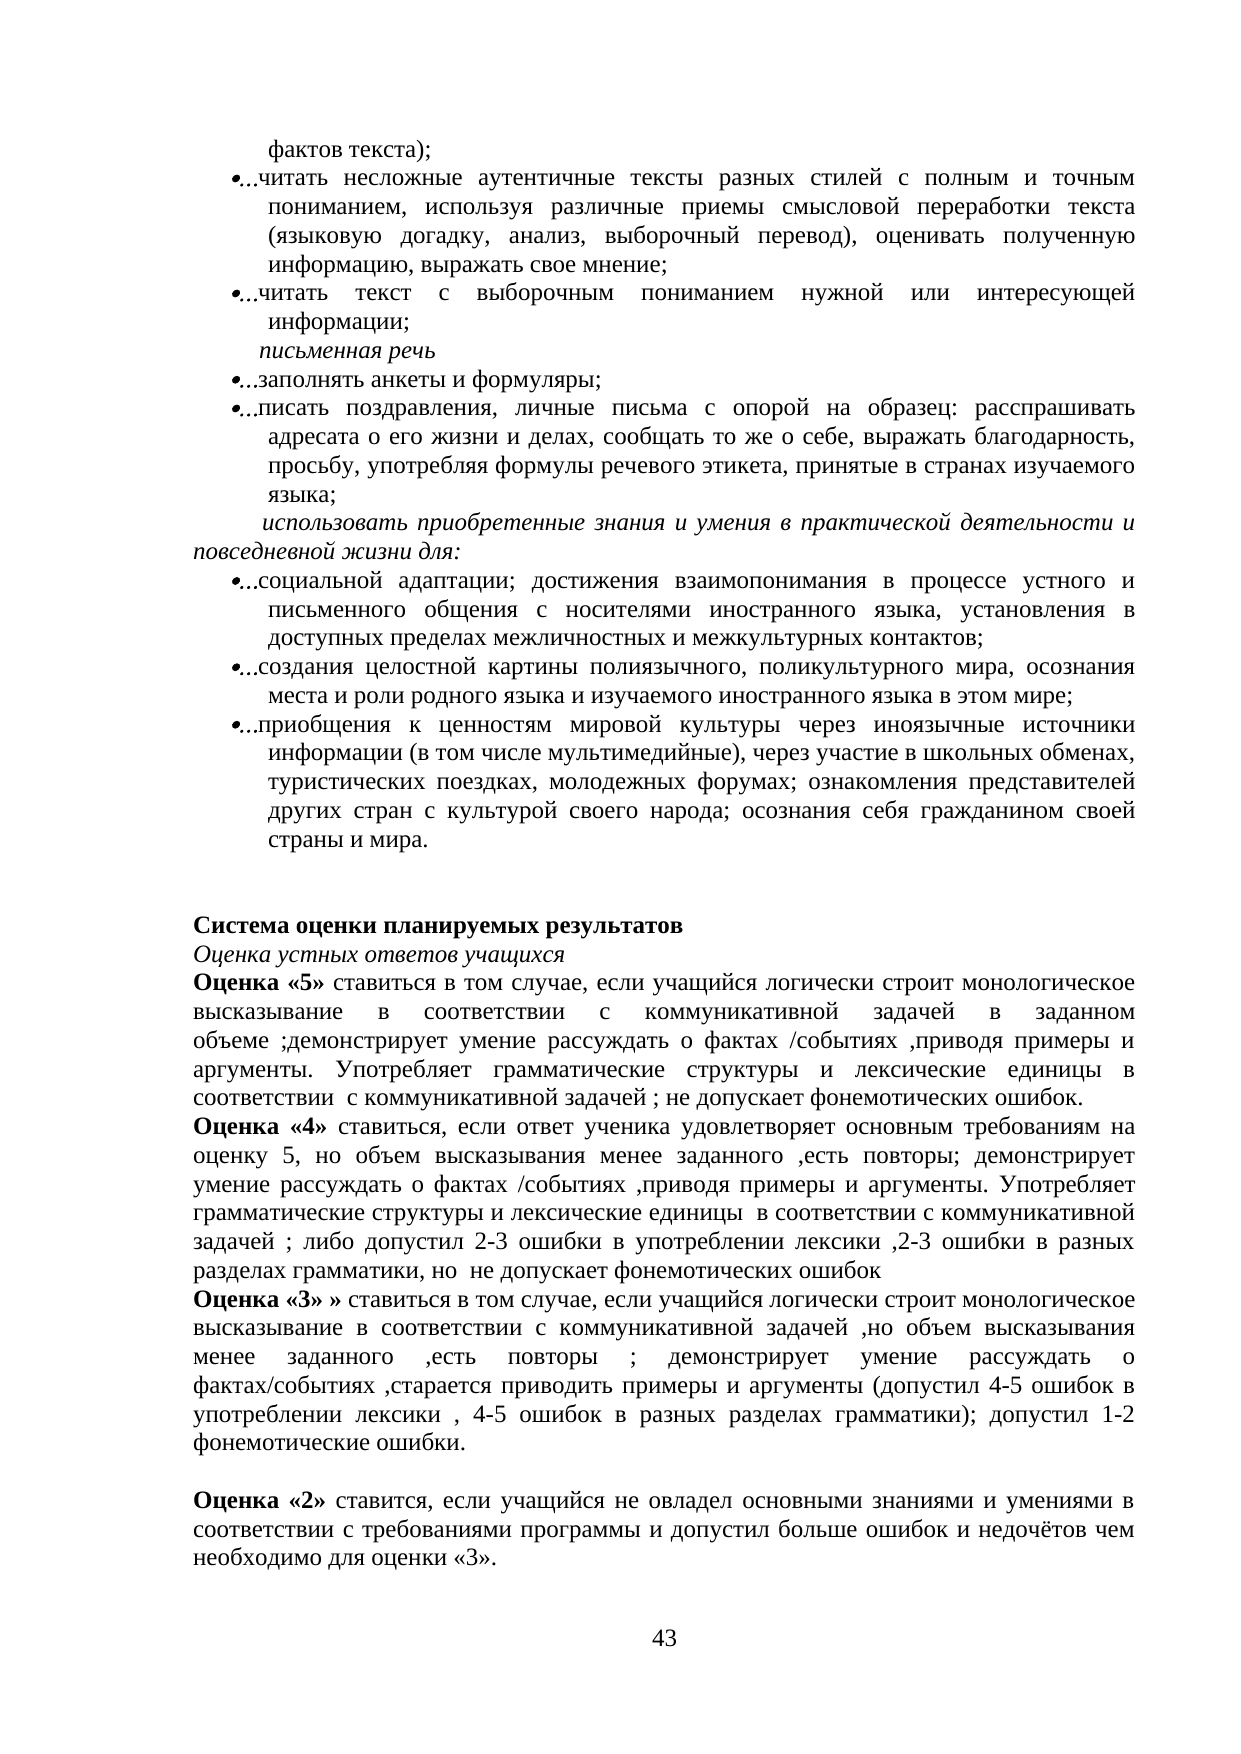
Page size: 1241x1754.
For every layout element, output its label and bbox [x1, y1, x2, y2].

table_header [177, 118, 1152, 1616]
